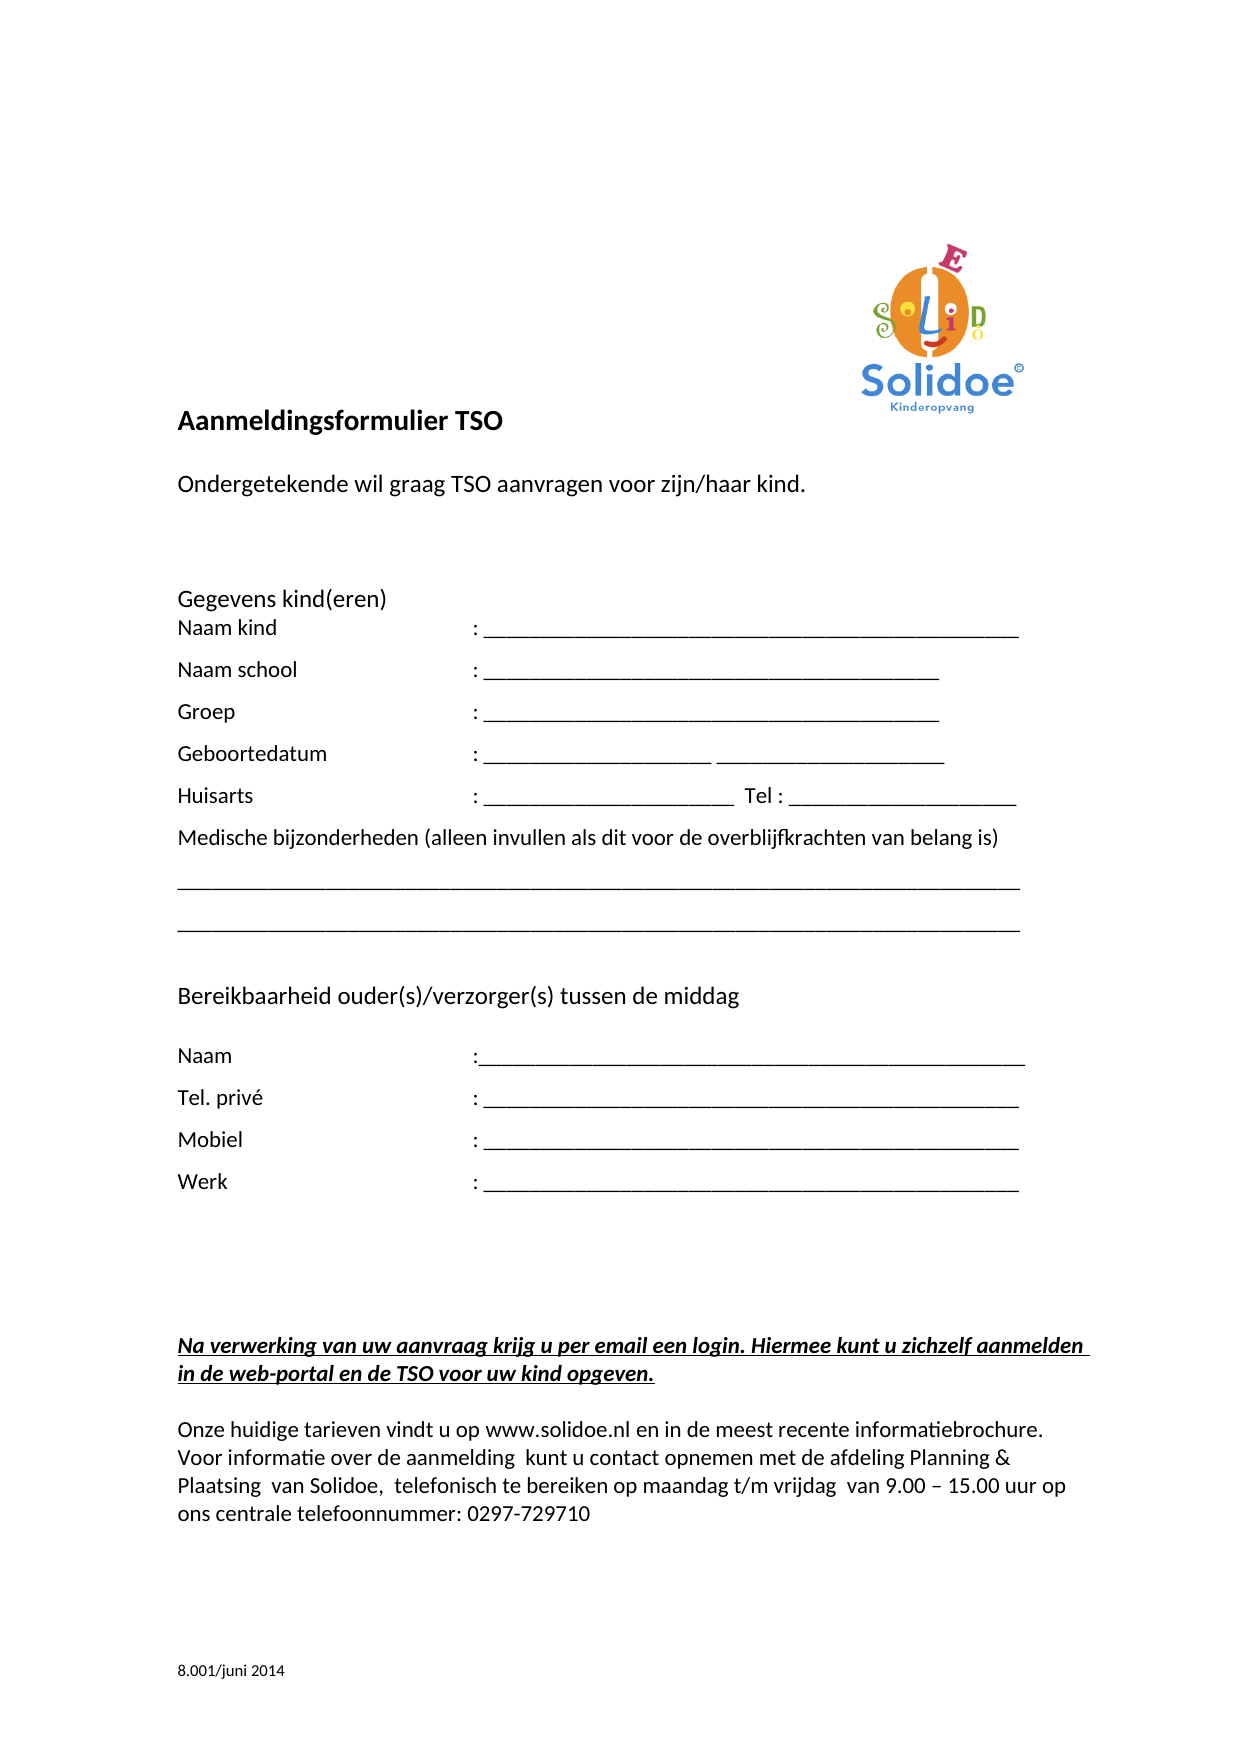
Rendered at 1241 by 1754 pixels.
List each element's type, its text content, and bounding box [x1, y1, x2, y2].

text __________________________________________________________________________ [177, 907, 1092, 935]
text Geboortedatum : ____________________ ____________________ [177, 739, 1092, 767]
text Groep : ________________________________________ [177, 697, 1092, 726]
text Tel. privé : _______________________________________________ [177, 1083, 1092, 1111]
text Medische bijzonderheden (alleen invullen als dit voor de overblijfkrachten van belang is) [177, 823, 1092, 851]
text Onze huidige tarieven vindt u op www.solidoe.nl en in de meest recente informatiebrochure. [177, 1415, 1092, 1443]
text Werk : _______________________________________________ [177, 1167, 1092, 1195]
subtitle Aanmeldingsformulier TSO [177, 236, 1092, 437]
picture [841, 236, 1042, 430]
text Naam :________________________________________________ [177, 1041, 1092, 1069]
text Voor informatie over de aanmelding kunt u contact opnemen met de afdeling Planning & Plaatsing van Solidoe, telefonisch te bereiken op maandag t/m vrijdag van 9.00 – 15.00 uur op ons centrale telefoonnummer: 0297-729710 [177, 1443, 1092, 1527]
text Mobiel : _______________________________________________ [177, 1125, 1092, 1153]
text Naam kind : _______________________________________________ [177, 613, 1092, 642]
subtitle Bereikbaarheid ouder(s)/verzorger(s) tussen de middag [177, 980, 1092, 1010]
text Huisarts : ______________________ Tel : ____________________ [177, 781, 1092, 809]
text Naam school : ________________________________________ [177, 656, 1092, 683]
text __________________________________________________________________________ [177, 865, 1092, 893]
text Gegevens kind(eren) [177, 583, 1092, 613]
text Ondergetekende wil graag TSO aanvragen voor zijn/haar kind. [177, 468, 1092, 498]
text Na verwerking van uw aanvraag krijg u per email een login. Hiermee kunt u zichzelf aanmelden in de web-portal en de TSO voor uw kind opgeven. [177, 1331, 1092, 1387]
